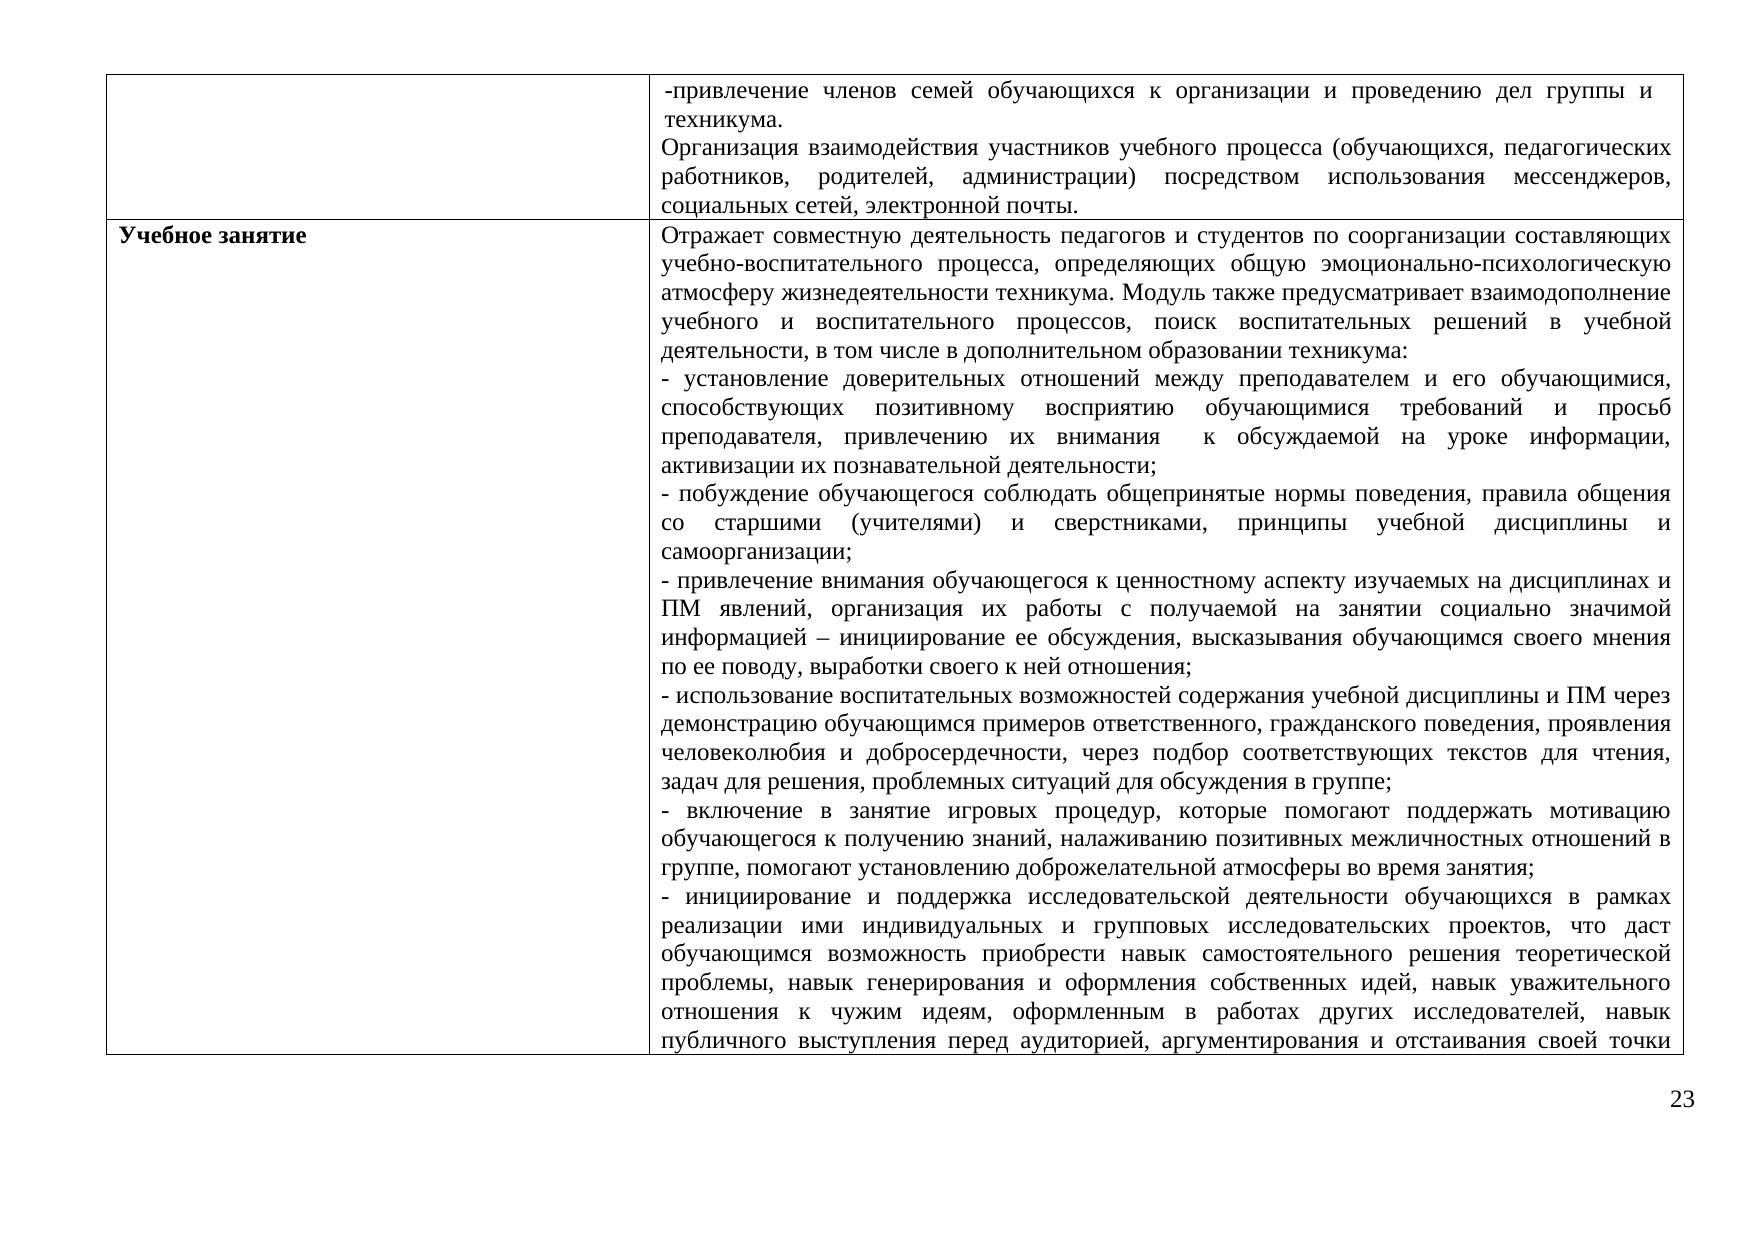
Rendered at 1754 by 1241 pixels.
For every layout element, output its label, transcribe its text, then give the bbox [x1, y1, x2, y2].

table_cell Учебное занятие [107, 220, 649, 1053]
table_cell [650, 75, 1683, 219]
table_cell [107, 75, 649, 219]
